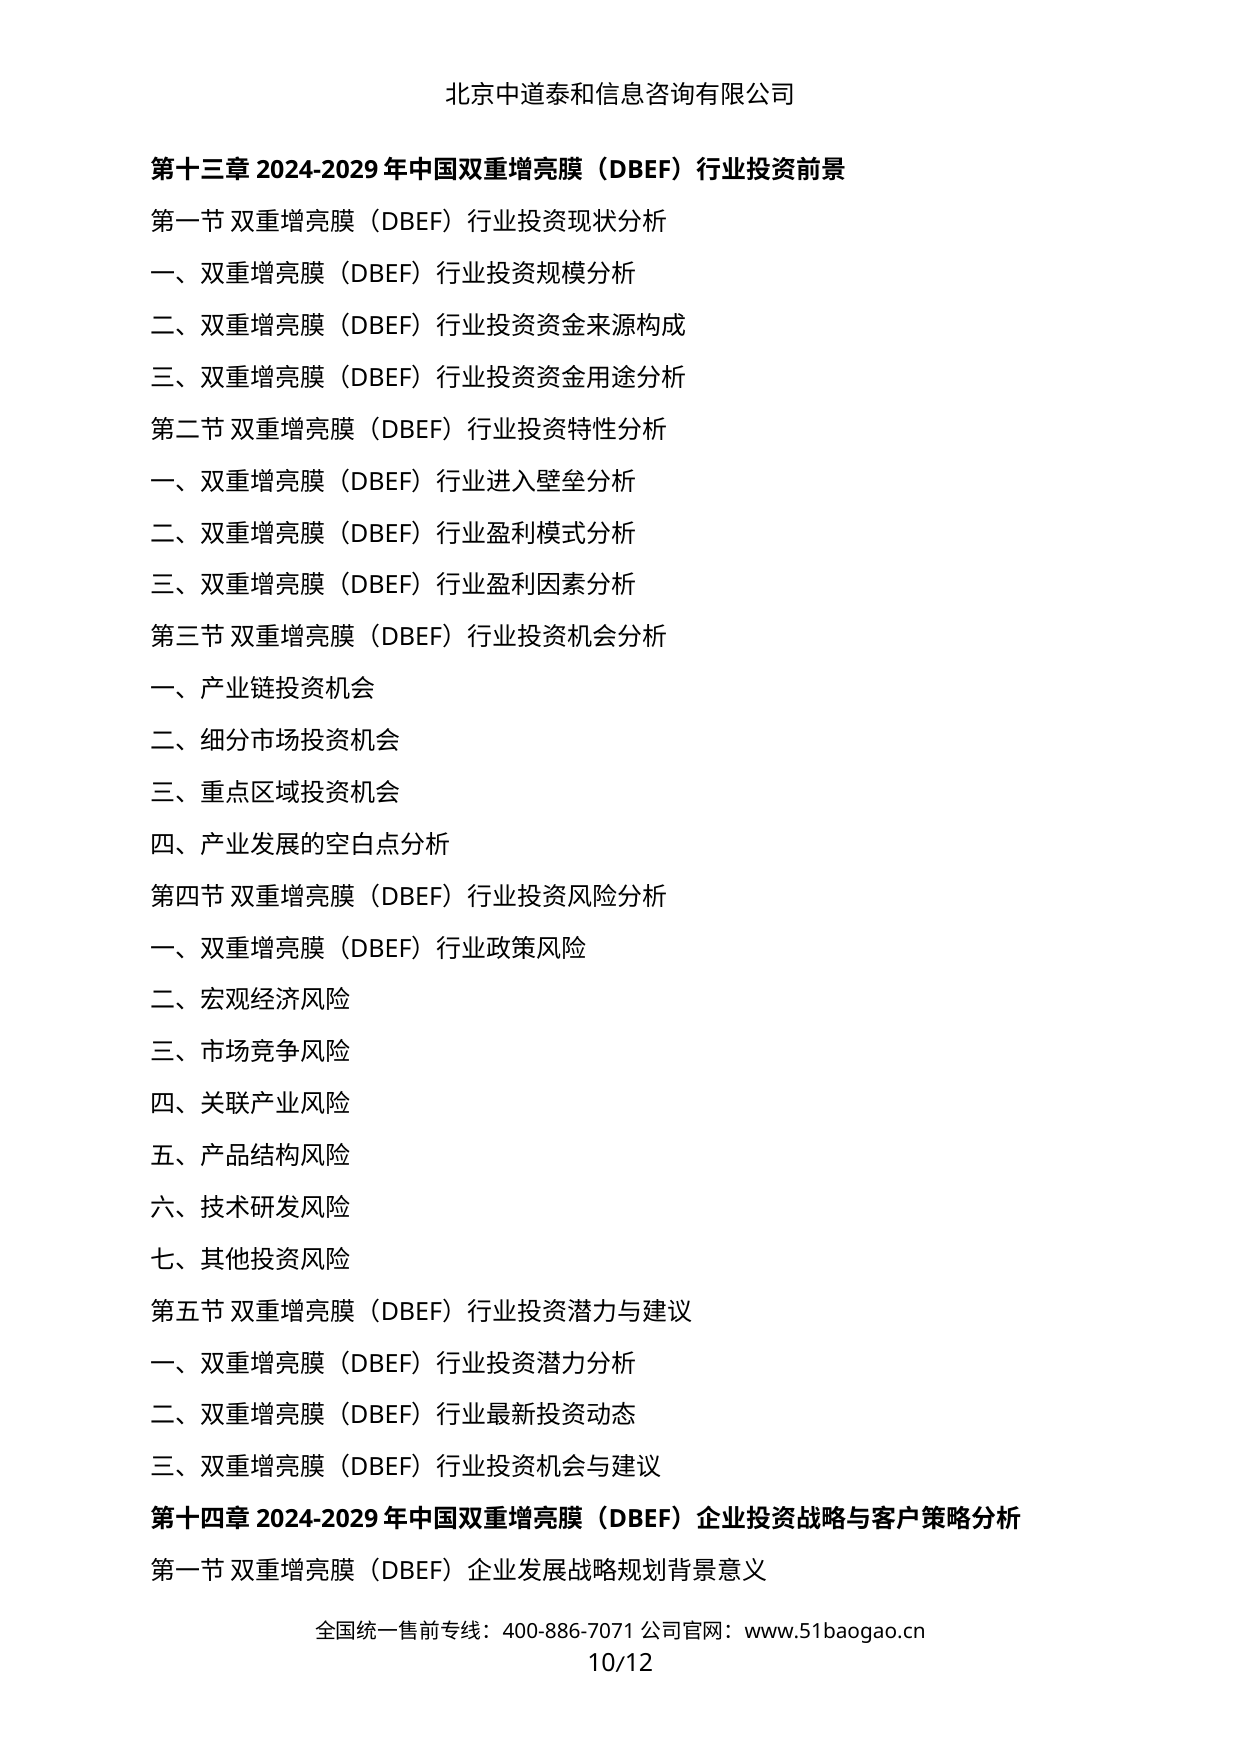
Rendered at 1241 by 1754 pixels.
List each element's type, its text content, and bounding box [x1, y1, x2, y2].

text 第三节 双重增亮膜（DBEF）行业投资机会分析 [150, 617, 1090, 653]
text 第一节 双重增亮膜（DBEF）行业投资现状分析 [150, 202, 1090, 238]
text 一、双重增亮膜（DBEF）行业进入壁垒分析 [150, 461, 1090, 497]
text 四、产业发展的空白点分析 [150, 824, 1090, 861]
text 第五节 双重增亮膜（DBEF）行业投资潜力与建议 [150, 1291, 1090, 1327]
text 一、产业链投资机会 [150, 669, 1090, 705]
text 二、宏观经济风险 [150, 980, 1090, 1016]
text 一、双重增亮膜（DBEF）行业投资规模分析 [150, 254, 1090, 290]
text 三、双重增亮膜（DBEF）行业投资资金用途分析 [150, 357, 1090, 394]
text 第十三章 2024-2029年中国双重增亮膜（DBEF）行业投资前景 [150, 150, 1090, 186]
text 第一节 双重增亮膜（DBEF）企业发展战略规划背景意义 [150, 1551, 1090, 1587]
text 七、其他投资风险 [150, 1239, 1090, 1276]
text 二、双重增亮膜（DBEF）行业盈利模式分析 [150, 513, 1090, 549]
text 三、重点区域投资机会 [150, 772, 1090, 809]
text 三、市场竞争风险 [150, 1032, 1090, 1068]
text 第二节 双重增亮膜（DBEF）行业投资特性分析 [150, 409, 1090, 446]
text 三、双重增亮膜（DBEF）行业投资机会与建议 [150, 1447, 1090, 1483]
text 第四节 双重增亮膜（DBEF）行业投资风险分析 [150, 876, 1090, 912]
text 二、双重增亮膜（DBEF）行业投资资金来源构成 [150, 306, 1090, 342]
text 五、产品结构风险 [150, 1136, 1090, 1172]
text 四、关联产业风险 [150, 1084, 1090, 1120]
text 六、技术研发风险 [150, 1187, 1090, 1224]
text 第十四章 2024-2029年中国双重增亮膜（DBEF）企业投资战略与客户策略分析 [150, 1499, 1090, 1535]
text 二、双重增亮膜（DBEF）行业最新投资动态 [150, 1395, 1090, 1431]
text 三、双重增亮膜（DBEF）行业盈利因素分析 [150, 565, 1090, 601]
text 一、双重增亮膜（DBEF）行业政策风险 [150, 928, 1090, 964]
text 一、双重增亮膜（DBEF）行业投资潜力分析 [150, 1343, 1090, 1379]
text 二、细分市场投资机会 [150, 721, 1090, 757]
